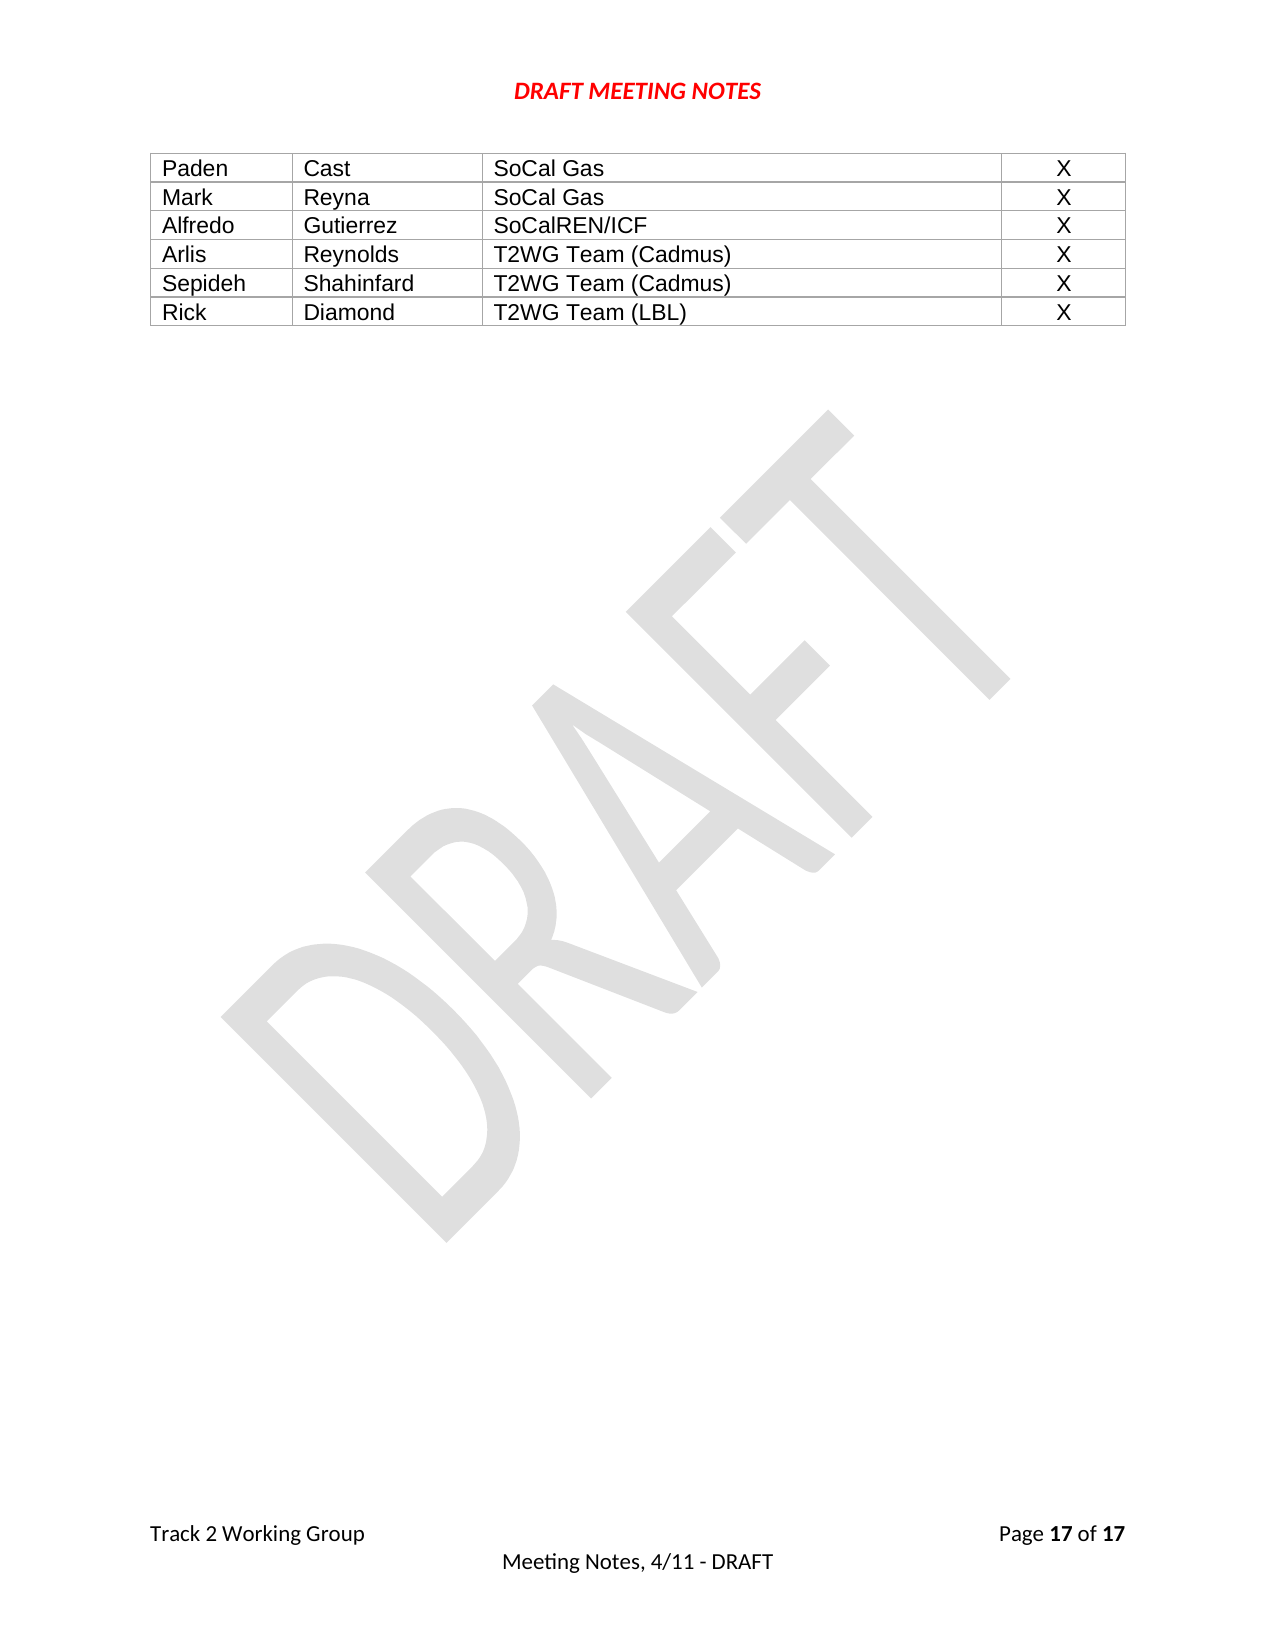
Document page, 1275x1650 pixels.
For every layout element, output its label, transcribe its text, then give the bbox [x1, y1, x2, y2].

table_cell T2WG Team (LBL) [483, 298, 1001, 325]
table_cell X [1002, 183, 1125, 210]
table_cell SoCalREN/ICF [483, 211, 1001, 239]
table_cell X [1002, 298, 1125, 325]
table_cell Arlis [151, 240, 292, 268]
table_cell T2WG Team (Cadmus) [483, 240, 1001, 268]
table_cell X [1002, 269, 1125, 296]
table_cell Reyna [293, 183, 482, 210]
table_cell Paden [151, 154, 292, 181]
table_cell X [1002, 154, 1125, 181]
table_cell Cast [293, 154, 482, 181]
table_cell SoCal Gas [483, 154, 1001, 181]
table_cell X [1002, 211, 1125, 239]
table_cell Reynolds [293, 240, 482, 268]
table_cell Diamond [293, 298, 482, 325]
table_cell Mark [151, 183, 292, 210]
table_cell X [1002, 240, 1125, 268]
table_cell Alfredo [151, 211, 292, 239]
table_cell Shahinfard [293, 269, 482, 296]
table_cell T2WG Team (Cadmus) [483, 269, 1001, 296]
table_cell Sepideh [151, 269, 292, 296]
table_cell Gutierrez [293, 211, 482, 239]
table_cell Rick [151, 298, 292, 325]
table_cell SoCal Gas [483, 183, 1001, 210]
